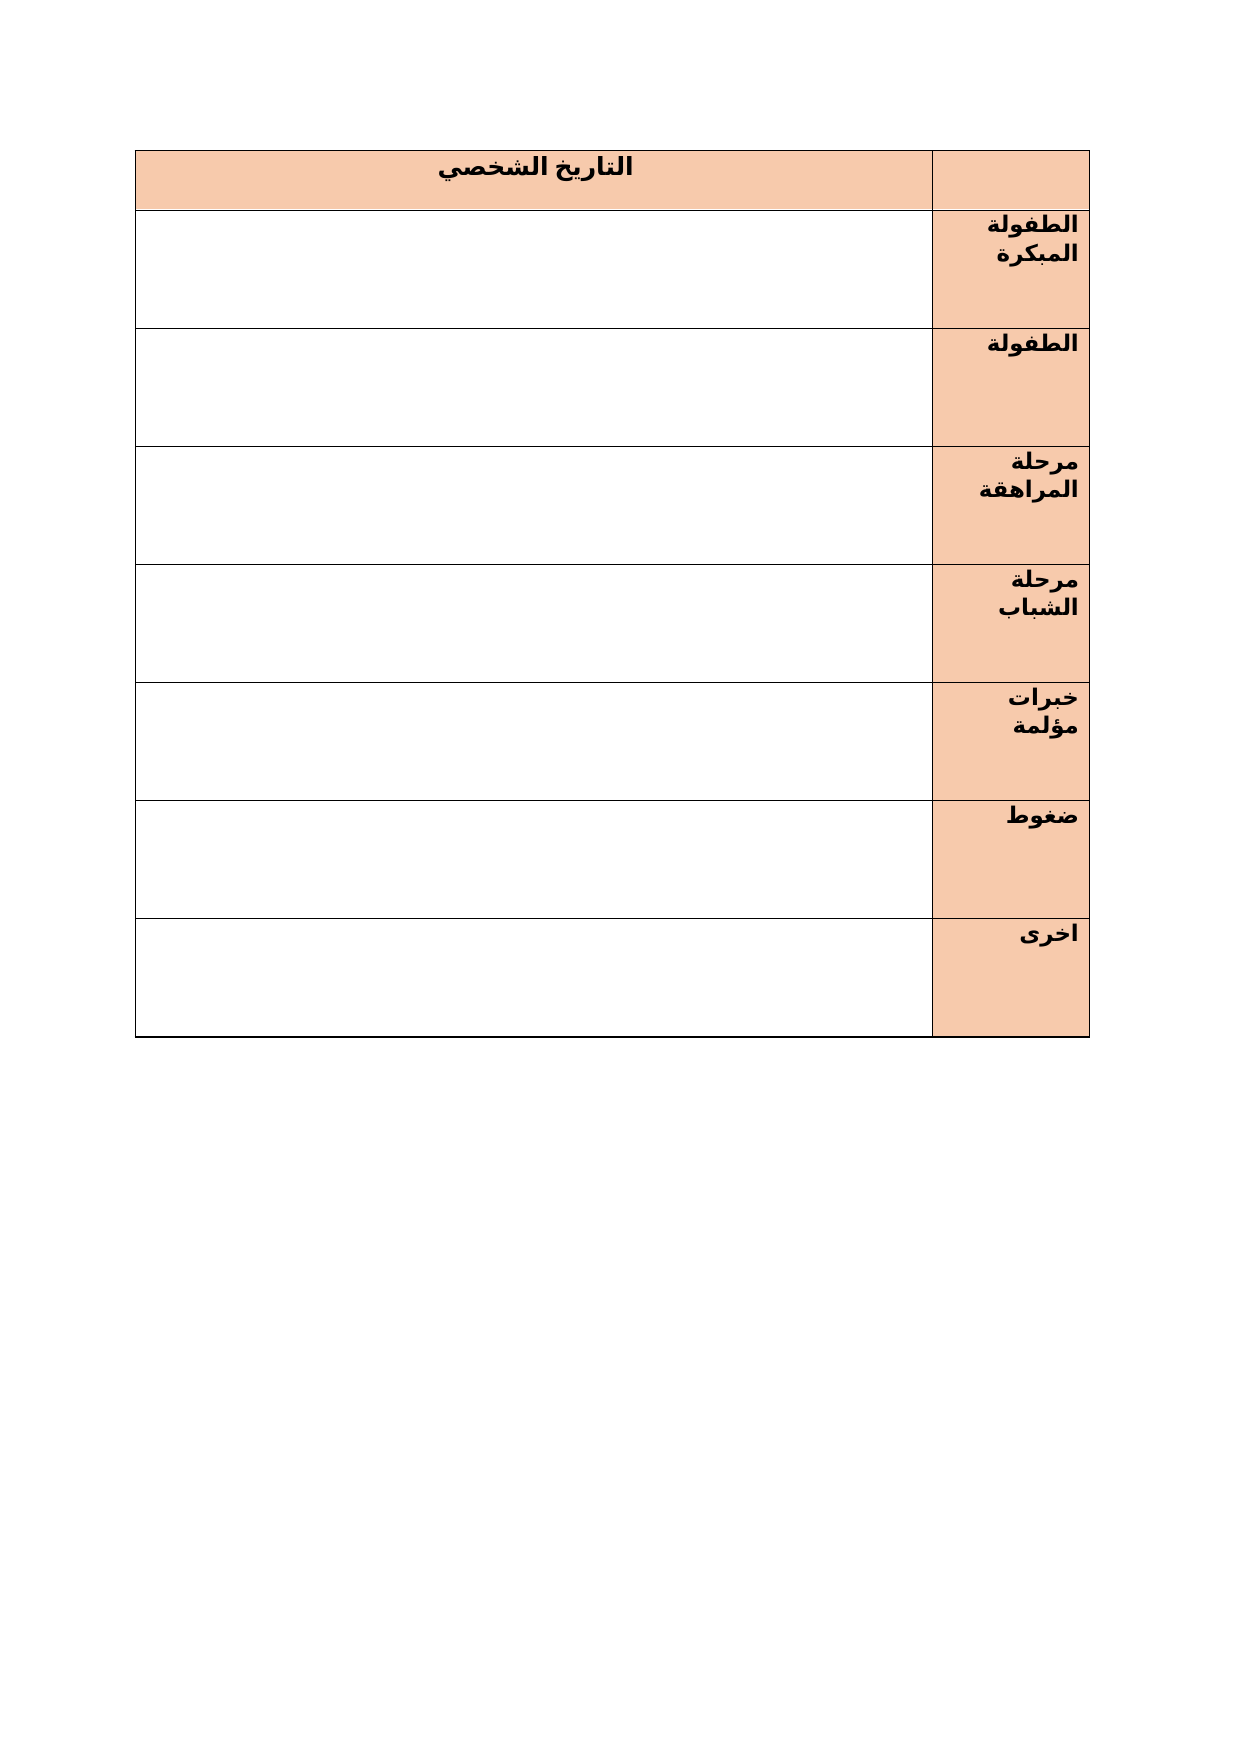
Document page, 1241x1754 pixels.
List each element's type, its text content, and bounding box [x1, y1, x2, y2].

table_cell مرحلة الشباب [933, 565, 1089, 682]
table_cell [136, 801, 932, 918]
table_cell ضغوط [933, 801, 1089, 918]
table_cell الطفولة [933, 329, 1089, 446]
table_header [933, 151, 1089, 209]
table_cell اخرى [933, 919, 1089, 1036]
table_cell خبرات مؤلمة [933, 683, 1089, 800]
table_cell [136, 211, 932, 328]
table_cell الطفولة المبكرة [933, 211, 1089, 328]
table_cell [136, 565, 932, 682]
table_cell [136, 683, 932, 800]
table_cell [136, 447, 932, 564]
table_cell [136, 329, 932, 446]
table_header التاريخ الشخصي [136, 151, 932, 209]
table_cell مرحلة المراهقة [933, 447, 1089, 564]
table_cell [136, 919, 932, 1036]
